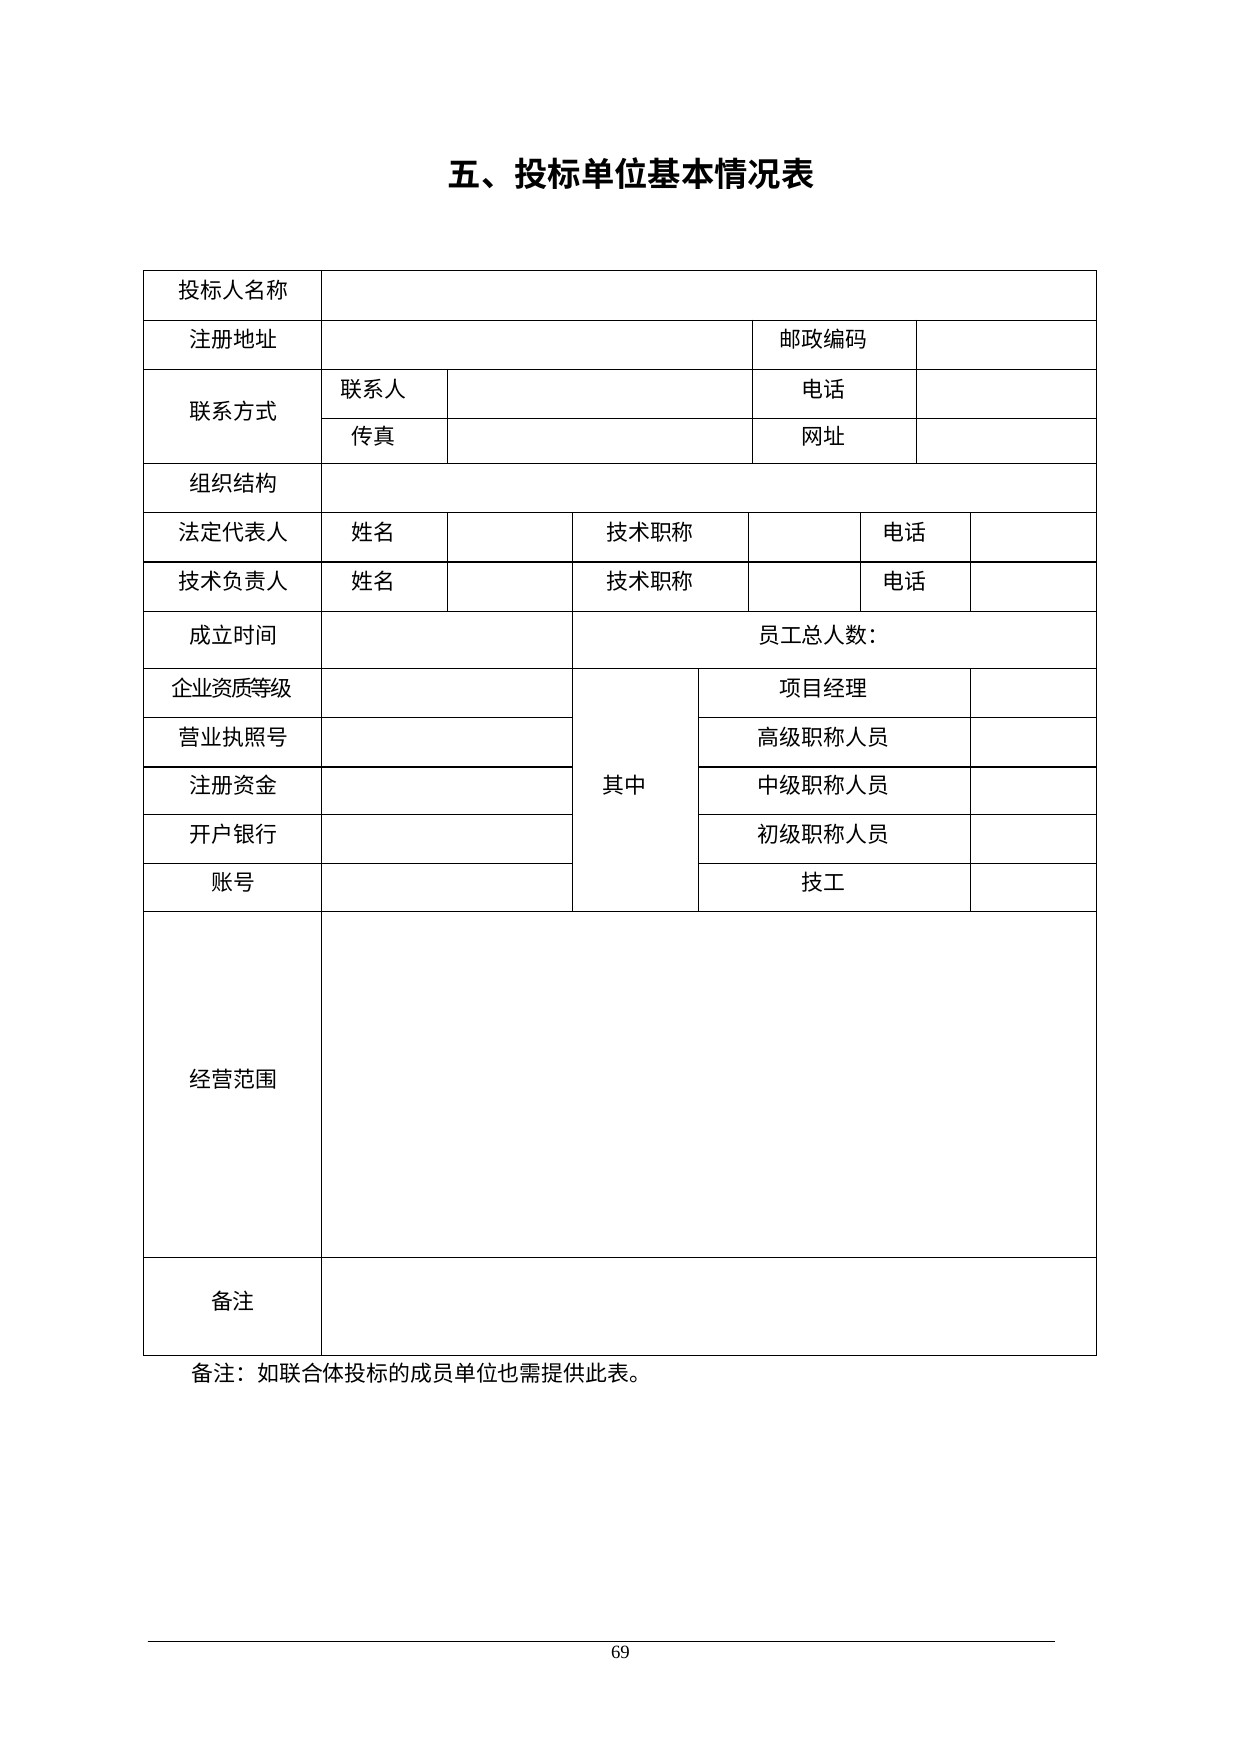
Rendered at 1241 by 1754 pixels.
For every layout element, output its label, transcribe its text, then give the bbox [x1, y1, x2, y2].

table_cell 其中 [573, 669, 698, 911]
table_cell 姓名 [322, 513, 447, 561]
table_cell [971, 513, 1096, 561]
table_cell [322, 864, 572, 911]
text 备注：如联合体投标的成员单位也需提供此表。 [148, 1356, 1070, 1388]
text 五、投标单位基本情况表 [148, 148, 1070, 196]
table_cell 项目经理 [699, 669, 970, 717]
table_cell 中级职称人员 [699, 768, 970, 814]
table_cell [917, 419, 1096, 463]
table_cell 组织结构 [144, 464, 321, 512]
table_cell [971, 768, 1096, 814]
table_cell [448, 370, 752, 418]
table_cell 注册资金 [144, 768, 321, 814]
table_cell [322, 718, 572, 766]
table_cell [749, 513, 860, 561]
table_cell 传真 [322, 419, 447, 463]
table_cell 法定代表人 [144, 513, 321, 561]
table_cell 电话 [861, 513, 970, 561]
table_cell [917, 321, 1096, 369]
table_cell [971, 718, 1096, 766]
table_cell 成立时间 [144, 612, 321, 668]
table_cell [322, 815, 572, 863]
table_cell 开户银行 [144, 815, 321, 863]
table_cell 账号 [144, 864, 321, 911]
table_cell 网址 [753, 419, 916, 463]
table_cell 姓名 [322, 563, 447, 611]
table_cell 注册地址 [144, 321, 321, 369]
table_cell [448, 513, 572, 561]
table_cell [448, 419, 752, 463]
table_cell [322, 912, 1096, 1257]
table_cell [322, 768, 572, 814]
table_cell [322, 612, 572, 668]
table_cell [322, 464, 1096, 512]
table_cell [749, 563, 860, 611]
table_cell [971, 864, 1096, 911]
table_cell 技术职称 [573, 513, 748, 561]
table_header [322, 271, 1096, 319]
table_cell 邮政编码 [753, 321, 916, 369]
table_cell 联系方式 [144, 370, 321, 463]
table_cell 电话 [861, 563, 970, 611]
table_cell 电话 [753, 370, 916, 418]
table_cell [971, 669, 1096, 717]
table_cell 技工 [699, 864, 970, 911]
table_cell [322, 669, 572, 717]
table_cell [971, 563, 1096, 611]
table_cell 高级职称人员 [699, 718, 970, 766]
table_cell 初级职称人员 [699, 815, 970, 863]
table_cell [448, 563, 572, 611]
table_cell 经营范围 [144, 912, 321, 1257]
table_header 投标人名称 [144, 271, 321, 319]
table_cell [322, 321, 752, 369]
table_cell 营业执照号 [144, 718, 321, 766]
table_cell 技术职称 [573, 563, 748, 611]
table_cell 联系人 [322, 370, 447, 418]
table_cell [917, 370, 1096, 418]
table_cell [322, 1258, 1096, 1355]
table_cell 企业资质等级 [144, 669, 321, 717]
table_cell 员工总人数： [573, 612, 1096, 668]
table_cell 备注 [144, 1258, 321, 1355]
table_cell [971, 815, 1096, 863]
table_cell 技术负责人 [144, 563, 321, 611]
